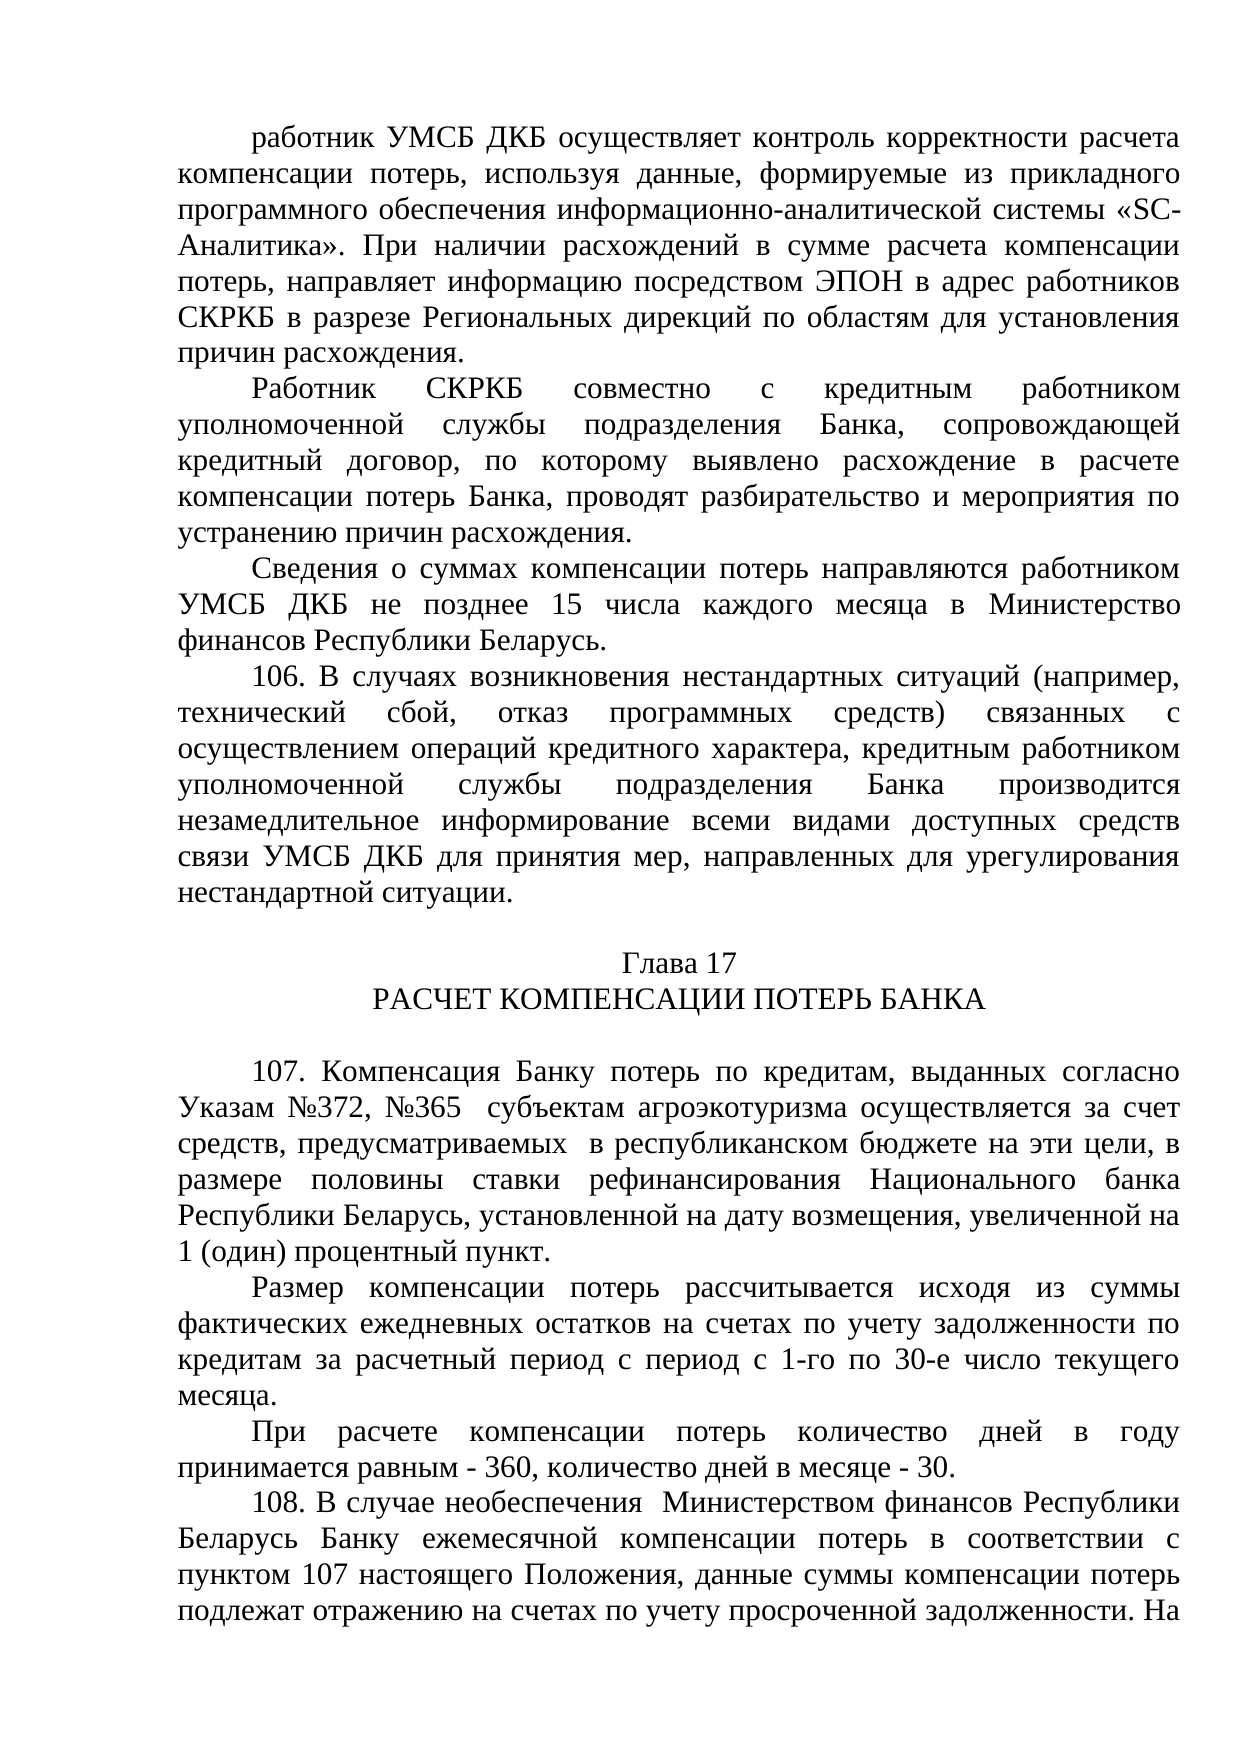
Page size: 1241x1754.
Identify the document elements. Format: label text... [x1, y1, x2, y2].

text 107. Компенсация Банку потерь по кредитам, выданных согласно Указам №372, №365 субъектам агроэкотуризма осуществляется за счет средств, предусматриваемых в республиканском бюджете на эти цели, в размере половины ставки рефинансирования Национального банка Республики Беларусь, установленной на дату возмещения, увеличенной на 1 (один) процентный пункт. [177, 1052, 1181, 1268]
text При расчете компенсации потерь количество дней в году принимается равным - 360, количество дней в месяце - 30. [177, 1412, 1181, 1484]
text Глава 17 [177, 945, 1181, 981]
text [177, 1484, 1181, 1627]
text 106. В случаях возникновения нестандартных ситуаций (например, технический сбой, отказ программных средств) связанных с осуществлением операций кредитного характера, кредитным работником уполномоченной службы подразделения Банка производится незамедлительное информирование всеми видами доступных средств связи УМСБ ДКБ для принятия мер, направленных для урегулирования нестандартной ситуации. [177, 657, 1181, 909]
text Работник СКРКБ совместно с кредитным работником уполномоченной службы подразделения Банка, сопровождающей кредитный договор, по которому выявлено расхождение в расчете компенсации потерь Банка, проводят разбирательство и мероприятия по устранению причин расхождения. [177, 370, 1181, 549]
text РАСЧЕТ КОМПЕНСАЦИИ ПОТЕРЬ БАНКА [177, 981, 1181, 1017]
text Сведения о суммах компенсации потерь направляются работником УМСБ ДКБ не позднее 15 числа каждого месяца в Министерство финансов Республики Беларусь. [177, 549, 1181, 657]
text работник УМСБ ДКБ осуществляет контроль корректности расчета компенсации потерь, используя данные, формируемые из прикладного программного обеспечения информационно-аналитической системы «SC-Аналитика». При наличии расхождений в сумме расчета компенсации потерь, направляет информацию посредством ЭПОН в адрес работников СКРКБ в разрезе Региональных дирекций по областям для установления причин расхождения. [177, 118, 1181, 370]
text Размер компенсации потерь рассчитывается исходя из суммы фактических ежедневных остатков на счетах по учету задолженности по кредитам за расчетный период с период с 1-го по 30-е число текущего месяца. [177, 1268, 1181, 1412]
